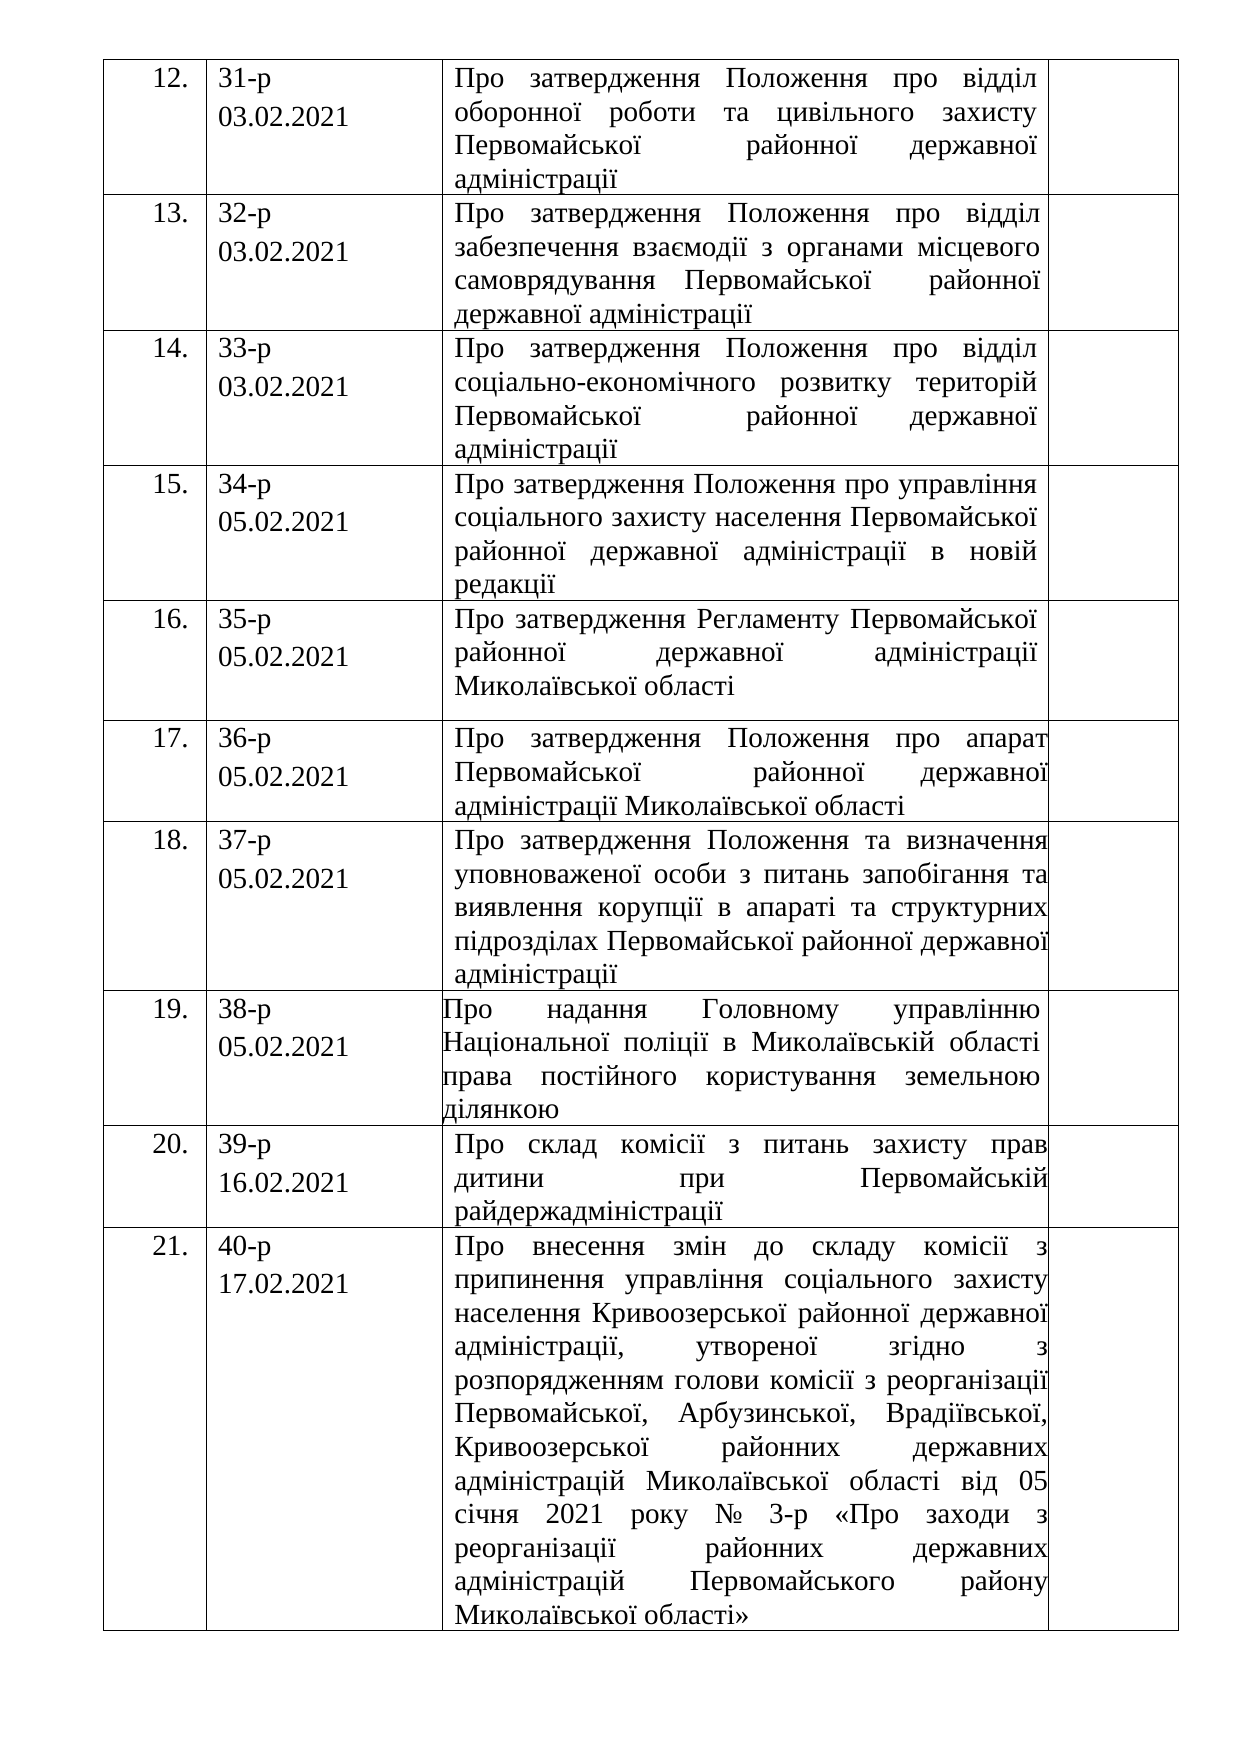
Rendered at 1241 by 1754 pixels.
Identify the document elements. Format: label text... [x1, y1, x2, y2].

table_cell 36-р 05.02.2021 [207, 721, 442, 821]
table_cell [1049, 1228, 1178, 1630]
table_cell Про затвердження Регламенту Первомайської районної державної адміністрації Миколаївської області [443, 601, 1048, 719]
table_cell Про затвердження Положення про управління соціального захисту населення Первомайської районної державної адміністрації в новій редакції [443, 466, 1048, 600]
table_cell [1049, 721, 1178, 821]
table_cell 20. [104, 1126, 206, 1227]
table_cell [1049, 195, 1178, 329]
table_cell [1049, 466, 1178, 600]
table_cell Про надання Головному управлінню Національної поліції в Миколаївській області права постійного користування земельною ділянкою [443, 991, 1048, 1125]
table_cell 17. [104, 721, 206, 821]
table_cell 32-р 03.02.2021 [207, 195, 442, 329]
table_cell 38-р 05.02.2021 [207, 991, 442, 1125]
table_cell 40-р 17.02.2021 [207, 1228, 442, 1630]
table_cell 13. [104, 195, 206, 329]
table_cell 15. [104, 466, 206, 600]
table_cell 19. [104, 991, 206, 1125]
table_cell [1049, 60, 1178, 194]
table_cell [1049, 1126, 1178, 1227]
table_cell 21. [104, 1228, 206, 1630]
table_cell [1049, 991, 1178, 1125]
table_cell 34-р 05.02.2021 [207, 466, 442, 600]
table_cell 12. [104, 60, 206, 194]
table_cell Про затвердження Положення про апарат Первомайської районної державної адміністрації Миколаївської області [443, 721, 1048, 821]
table_cell Про затвердження Положення про відділ оборонної роботи та цивільного захисту Первомайської районної державної адміністрації [443, 60, 1048, 194]
table_cell 16. [104, 601, 206, 719]
table_cell Про затвердження Положення та визначення уповноваженої особи з питань запобігання та виявлення корупції в апараті та структурних підрозділах Первомайської районної державної адміністрації [443, 822, 1048, 990]
table_cell 14. [104, 331, 206, 465]
table_cell Про внесення змін до складу комісії з припинення управління соціального захисту населення Кривоозерської районної державної адміністрації, утвореної згідно з розпорядженням голови комісії з реорганізації Первомайської, Арбузинської, Врадіївської, Кривоозерської районних державних адміністрацій Миколаївської області від 05 січня 2021 року № 3-р «Про заходи з реорганізації районних державних адміністрацій Первомайського району Миколаївської області» [443, 1228, 1048, 1630]
table_cell [1049, 331, 1178, 465]
table_cell 33-р 03.02.2021 [207, 331, 442, 465]
table_cell 18. [104, 822, 206, 990]
table_cell Про склад комісії з питань захисту прав дитини при Первомайській райдержадміністрації [443, 1126, 1048, 1227]
table_cell 39-р 16.02.2021 [207, 1126, 442, 1227]
table_cell 37-р 05.02.2021 [207, 822, 442, 990]
table_cell [1049, 822, 1178, 990]
table_cell Про затвердження Положення про відділ соціально-економічного розвитку територій Первомайської районної державної адміністрації [443, 331, 1048, 465]
table_cell Про затвердження Положення про відділ забезпечення взаємодії з органами місцевого самоврядування Первомайської районної державної адміністрації [443, 195, 1048, 329]
table_cell 31-р 03.02.2021 [207, 60, 442, 194]
table_cell [1049, 601, 1178, 719]
table_cell 35-р 05.02.2021 [207, 601, 442, 719]
